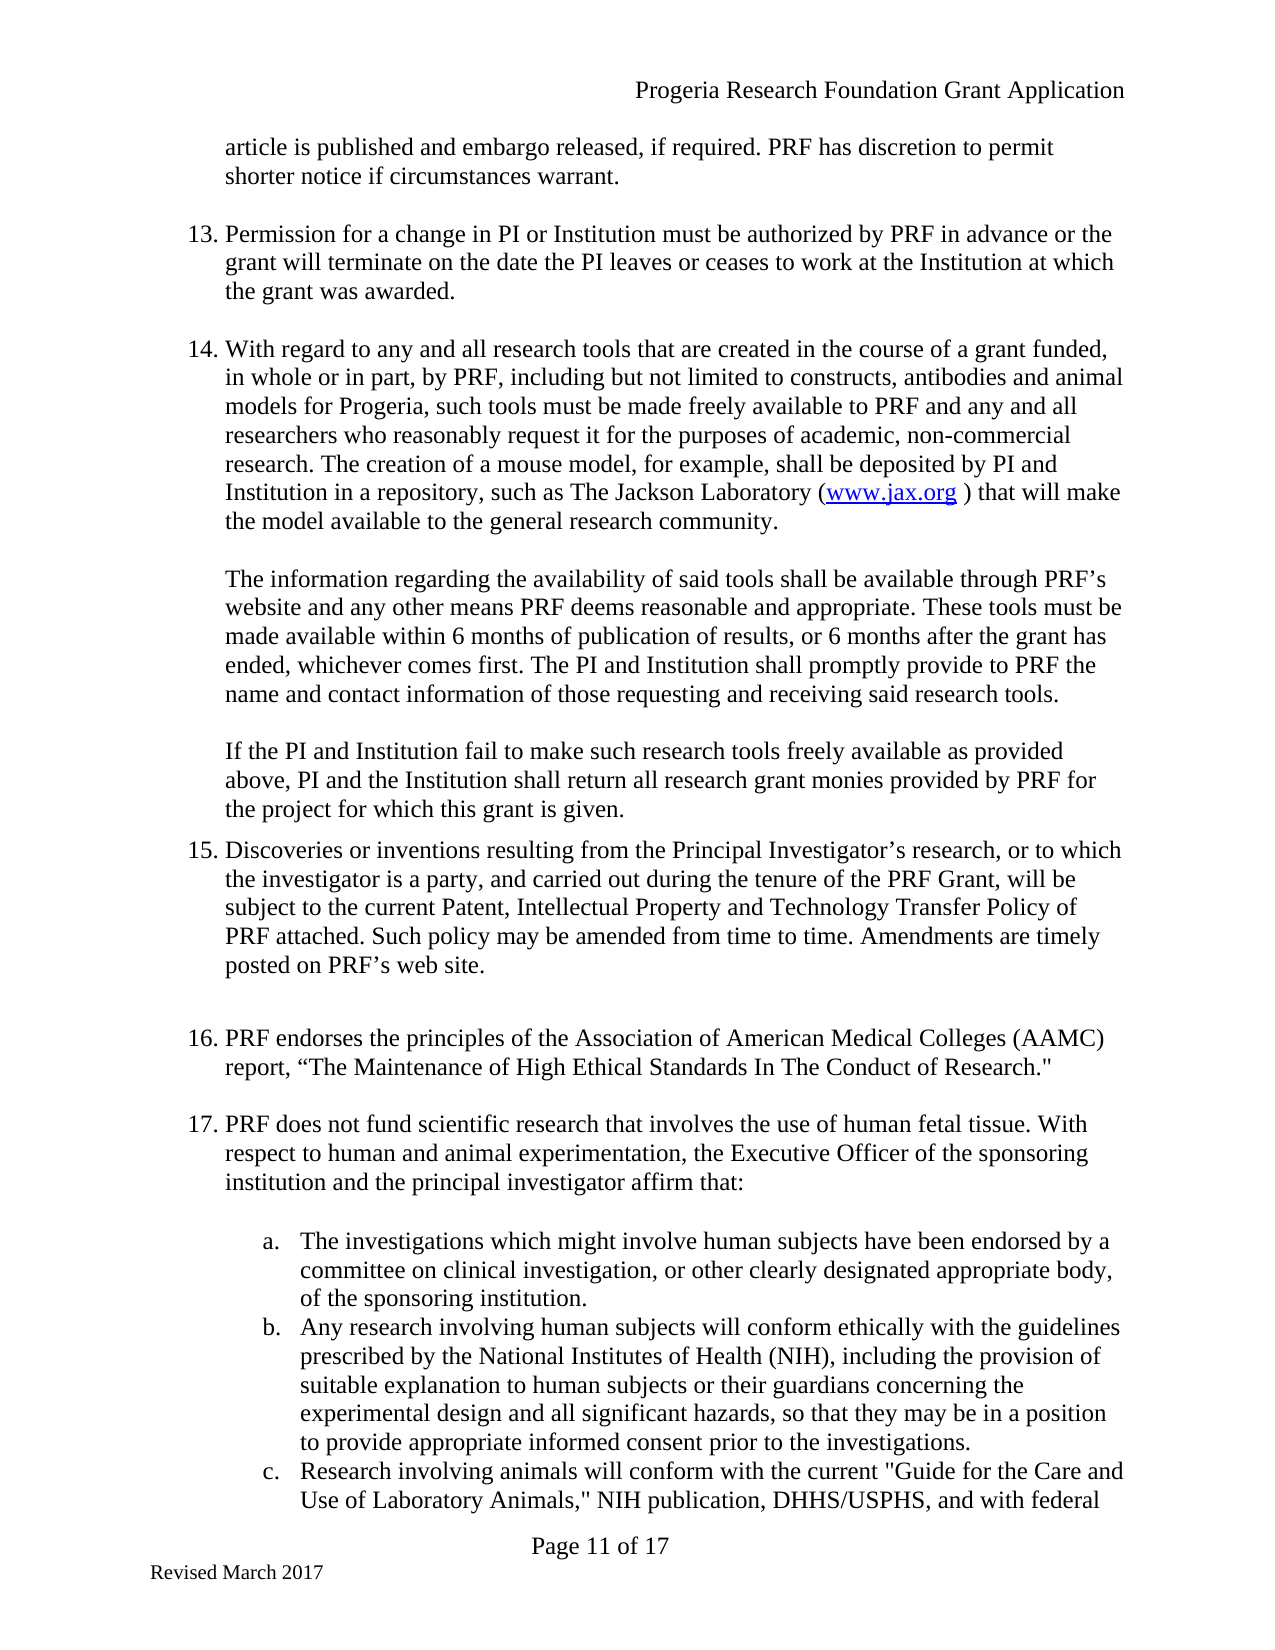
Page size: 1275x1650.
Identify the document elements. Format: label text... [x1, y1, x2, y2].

text The information regarding the availability of said tools shall be available through PRF’s website and any other means PRF deems reasonable and appropriate. These tools must be made available within 6 months of publication of results, or 6 months after the grant has ended, whichever comes first. The PI and Institution shall promptly provide to PRF the name and contact information of those requesting and receiving said research tools. [225, 564, 1125, 707]
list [262, 1456, 1125, 1513]
list With regard to any and all research tools that are created in the course of a grant funded, in whole or in part, by PRF, including but not limited to constructs, antibodies and animal models for Progeria, such tools must be made freely available to PRF and any and all researchers who reasonably request it for the purposes of academic, non-commercial research. The creation of a mouse model, for example, shall be deposited by PI and Institution in a repository, such as The Jackson Laboratory (www.jax.org ) that will make the model available to the general research community. [187, 334, 1125, 535]
list PRF does not fund scientific research that involves the use of human fetal tissue. With respect to human and animal experimentation, the Executive Officer of the sponsoring institution and the principal investigator affirm that: [187, 1109, 1125, 1195]
list Discoveries or inventions resulting from the Principal Investigator’s research, or to which the investigator is a party, and carried out during the tenure of the PRF Grant, will be subject to the current Patent, Intellectual Property and Technology Transfer Policy of PRF attached. Such policy may be amended from time to time. Amendments are timely posted on PRF’s web site. [187, 835, 1125, 979]
list The investigations which might involve human subjects have been endorsed by a committee on clinical investigation, or other clearly designated appropriate body, of the sponsoring institution. [262, 1226, 1125, 1312]
list Any research involving human subjects will conform ethically with the guidelines prescribed by the National Institutes of Health (NIH), including the provision of suitable explanation to human subjects or their guardians concerning the experimental design and all significant hazards, so that they may be in a position to provide appropriate informed consent prior to the investigations. [262, 1312, 1125, 1456]
text If the PI and Institution fail to make such research tools freely available as provided above, PI and the Institution shall return all research grant monies provided by PRF for the project for which this grant is given. [225, 736, 1125, 822]
list PRF endorses the principles of the Association of American Medical Colleges (AAMC) report, “The Maintenance of High Ethical Standards In The Conduct of Research." [187, 1023, 1125, 1080]
list Permission for a change in PI or Institution must be authorized by PRF in advance or the grant will terminate on the date the PI leaves or ceases to work at the Institution at which the grant was awarded. [187, 219, 1125, 305]
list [187, 132, 1125, 190]
